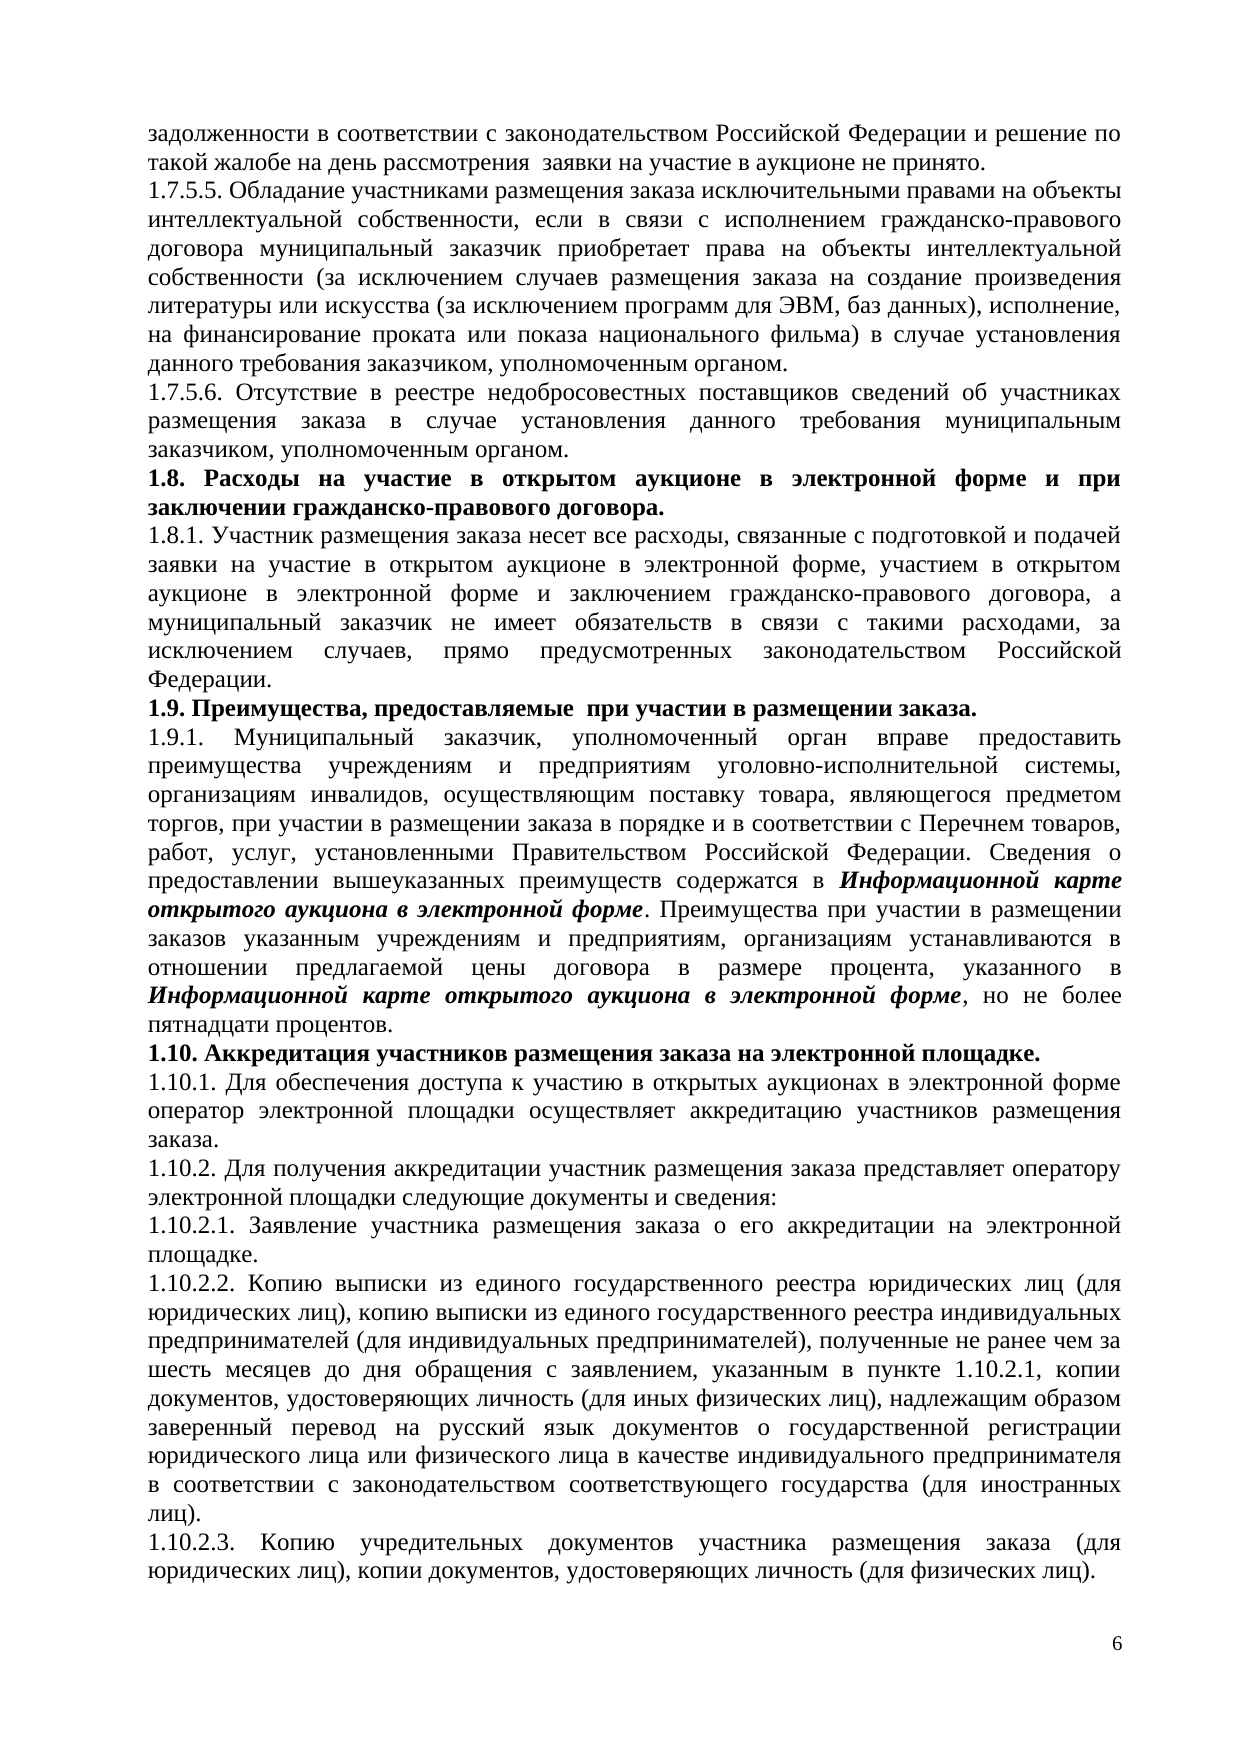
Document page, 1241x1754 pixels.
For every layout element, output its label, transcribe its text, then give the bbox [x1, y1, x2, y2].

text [148, 118, 1122, 176]
text 1.9. Преимущества, предоставляемые при участии в размещении заказа. [148, 693, 1122, 722]
text 1.8. Расходы на участие в открытом аукционе в электронной форме и при заключении гражданско-правового договора. [148, 463, 1122, 521]
text 1.7.5.5. Обладание участниками размещения заказа исключительными правами на объекты интеллектуальной собственности, если в связи с исполнением гражданско-правового договора муниципальный заказчик приобретает права на объекты интеллектуальной собственности (за исключением случаев размещения заказа на создание произведения литературы или искусства (за исключением программ для ЭВМ, баз данных), исполнение, на финансирование проката или показа национального фильма) в случае установления данного требования заказчиком, уполномоченным органом. [148, 176, 1122, 377]
text 1.10. Аккредитация участников размещения заказа на электронной площадке. [148, 1038, 1122, 1067]
text 1.10.1. Для обеспечения доступа к участию в открытых аукционах в электронной форме оператор электронной площадки осуществляет аккредитацию участников размещения заказа. [148, 1067, 1122, 1153]
text 1.10.2.2. Копию выписки из единого государственного реестра юридических лиц (для юридических лиц), копию выписки из единого государственного реестра индивидуальных предпринимателей (для индивидуальных предпринимателей), полученные не ранее чем за шесть месяцев до дня обращения с заявлением, указанным в пункте 1.10.2.1, копии документов, удостоверяющих личность (для иных физических лиц), надлежащим образом заверенный перевод на русский язык документов о государственной регистрации юридического лица или физического лица в качестве индивидуального предпринимателя в соответствии с законодательством соответствующего государства (для иностранных лиц). [148, 1268, 1122, 1527]
text 1.8.1. Участник размещения заказа несет все расходы, связанные с подготовкой и подачей заявки на участие в открытом аукционе в электронной форме, участием в открытом аукционе в электронной форме и заключением гражданско-правового договора, а муниципальный заказчик не имеет обязательств в связи с такими расходами, за исключением случаев, прямо предусмотренных законодательством Российской Федерации. [148, 521, 1122, 693]
text 1.9.1. Муниципальный заказчик, уполномоченный орган вправе предоставить преимущества учреждениям и предприятиям уголовно-исполнительной системы, организациям инвалидов, осуществляющим поставку товара, являющегося предметом торгов, при участии в размещении заказа в порядке и в соответствии с Перечнем товаров, работ, услуг, установленными Правительством Российской Федерации. Сведения о предоставлении вышеуказанных преимуществ содержатся в Информационной карте открытого аукциона в электронной форме. Преимущества при участии в размещении заказов указанным учреждениям и предприятиям, организациям устанавливаются в отношении предлагаемой цены договора в размере процента, указанного в Информационной карте открытого аукциона в электронной форме, но не более пятнадцати процентов. [148, 722, 1122, 1038]
text 1.10.2. Для получения аккредитации участник размещения заказа представляет оператору электронной площадки следующие документы и сведения: [148, 1153, 1122, 1211]
text 1.10.2.3. Копию учредительных документов участника размещения заказа (для юридических лиц), копии документов, удостоверяющих личность (для физических лиц). [148, 1527, 1122, 1584]
text 1.10.2.1. Заявление участника размещения заказа о его аккредитации на электронной площадке. [148, 1211, 1122, 1268]
text 1.7.5.6. Отсутствие в реестре недобросовестных поставщиков сведений об участниках размещения заказа в случае установления данного требования муниципальным заказчиком, уполномоченным органом. [148, 377, 1122, 463]
